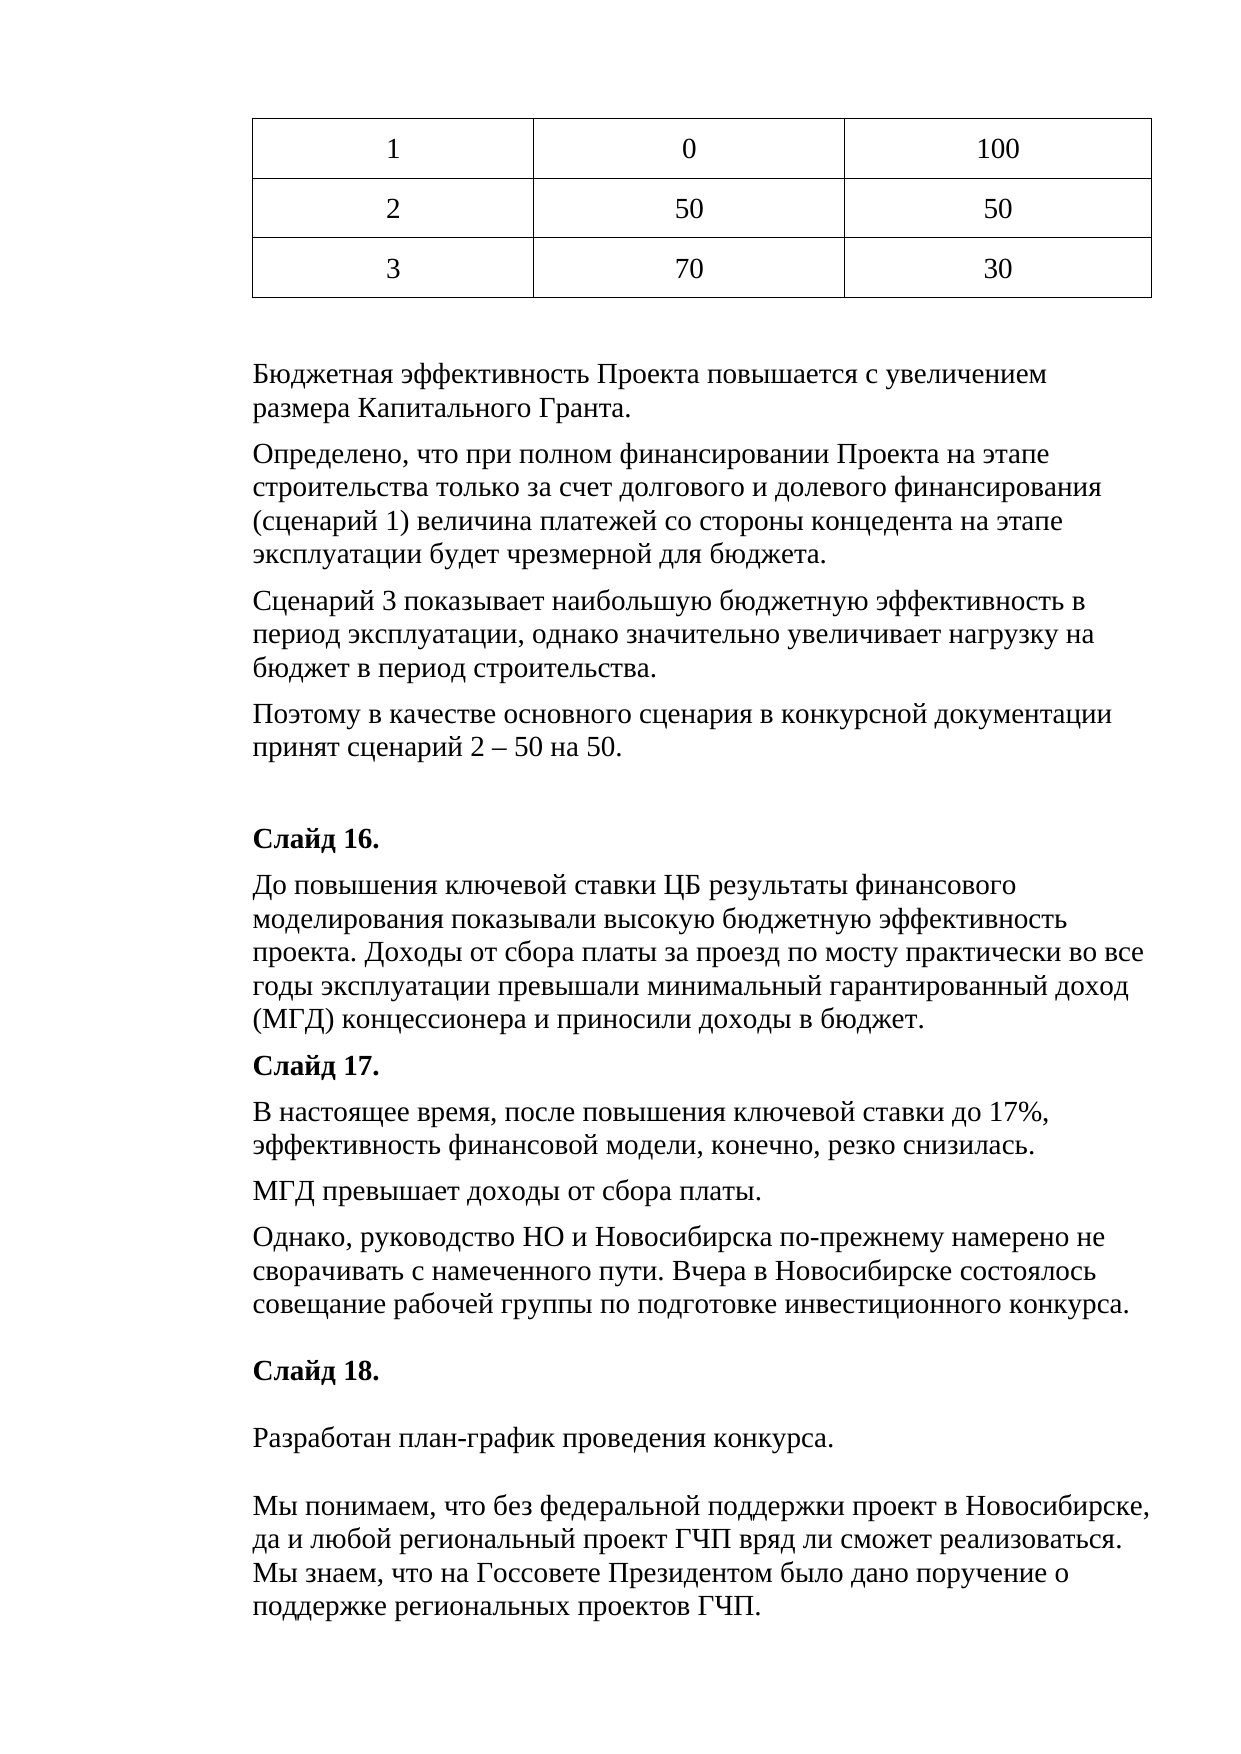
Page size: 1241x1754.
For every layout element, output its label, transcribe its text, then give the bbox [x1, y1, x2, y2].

text До повышения ключевой ставки ЦБ результаты финансового моделирования показывали высокую бюджетную эффективность проекта. Доходы от сбора платы за проезд по мосту практически во все годы эксплуатации превышали минимальный гарантированный доход (МГД) концессионера и приносили доходы в бюджет. [252, 867, 1152, 1035]
text Разработан план-график проведения конкурса. [252, 1421, 1152, 1454]
table_cell 0 [534, 119, 844, 178]
text МГД превышает доходы от сбора платы. [252, 1173, 1152, 1207]
table_cell 70 [534, 238, 844, 297]
text Слайд 16. [252, 821, 1152, 855]
text Мы понимаем, что без федеральной поддержки проект в Новосибирске, да и любой региональный проект ГЧП вряд ли сможет реализоваться. Мы знаем, что на Госсовете Президентом было дано поручение о поддержке региональных проектов ГЧП. [252, 1488, 1152, 1622]
table_cell 50 [845, 179, 1151, 237]
text Сценарий 3 показывает наибольшую бюджетную эффективность в период эксплуатации, однако значительно увеличивает нагрузку на бюджет в период строительства. [252, 583, 1152, 683]
text В настоящее время, после повышения ключевой ставки до 17%, эффективность финансовой модели, конечно, резко снизилась. [252, 1094, 1152, 1161]
table_cell 1 [253, 119, 533, 178]
table_cell 50 [534, 179, 844, 237]
text Слайд 18. [252, 1353, 1152, 1387]
text Однако, руководство НО и Новосибирска по-прежнему намерено не сворачивать с намеченного пути. Вчера в Новосибирске состоялось совещание рабочей группы по подготовке инвестиционного конкурса. [252, 1219, 1152, 1320]
text Бюджетная эффективность Проекта повышается с увеличением размера Капитального Гранта. [252, 356, 1152, 423]
table_cell 100 [845, 119, 1151, 178]
text Слайд 17. [252, 1048, 1152, 1081]
table_cell 30 [845, 238, 1151, 297]
table_cell 3 [253, 238, 533, 297]
text Определено, что при полном финансировании Проекта на этапе строительства только за счет долгового и долевого финансирования (сценарий 1) величина платежей со стороны концедента на этапе эксплуатации будет чрезмерной для бюджета. [252, 436, 1152, 570]
table_cell 2 [253, 179, 533, 237]
text Поэтому в качестве основного сценария в конкурсной документации принят сценарий 2 – 50 на 50. [252, 696, 1152, 763]
